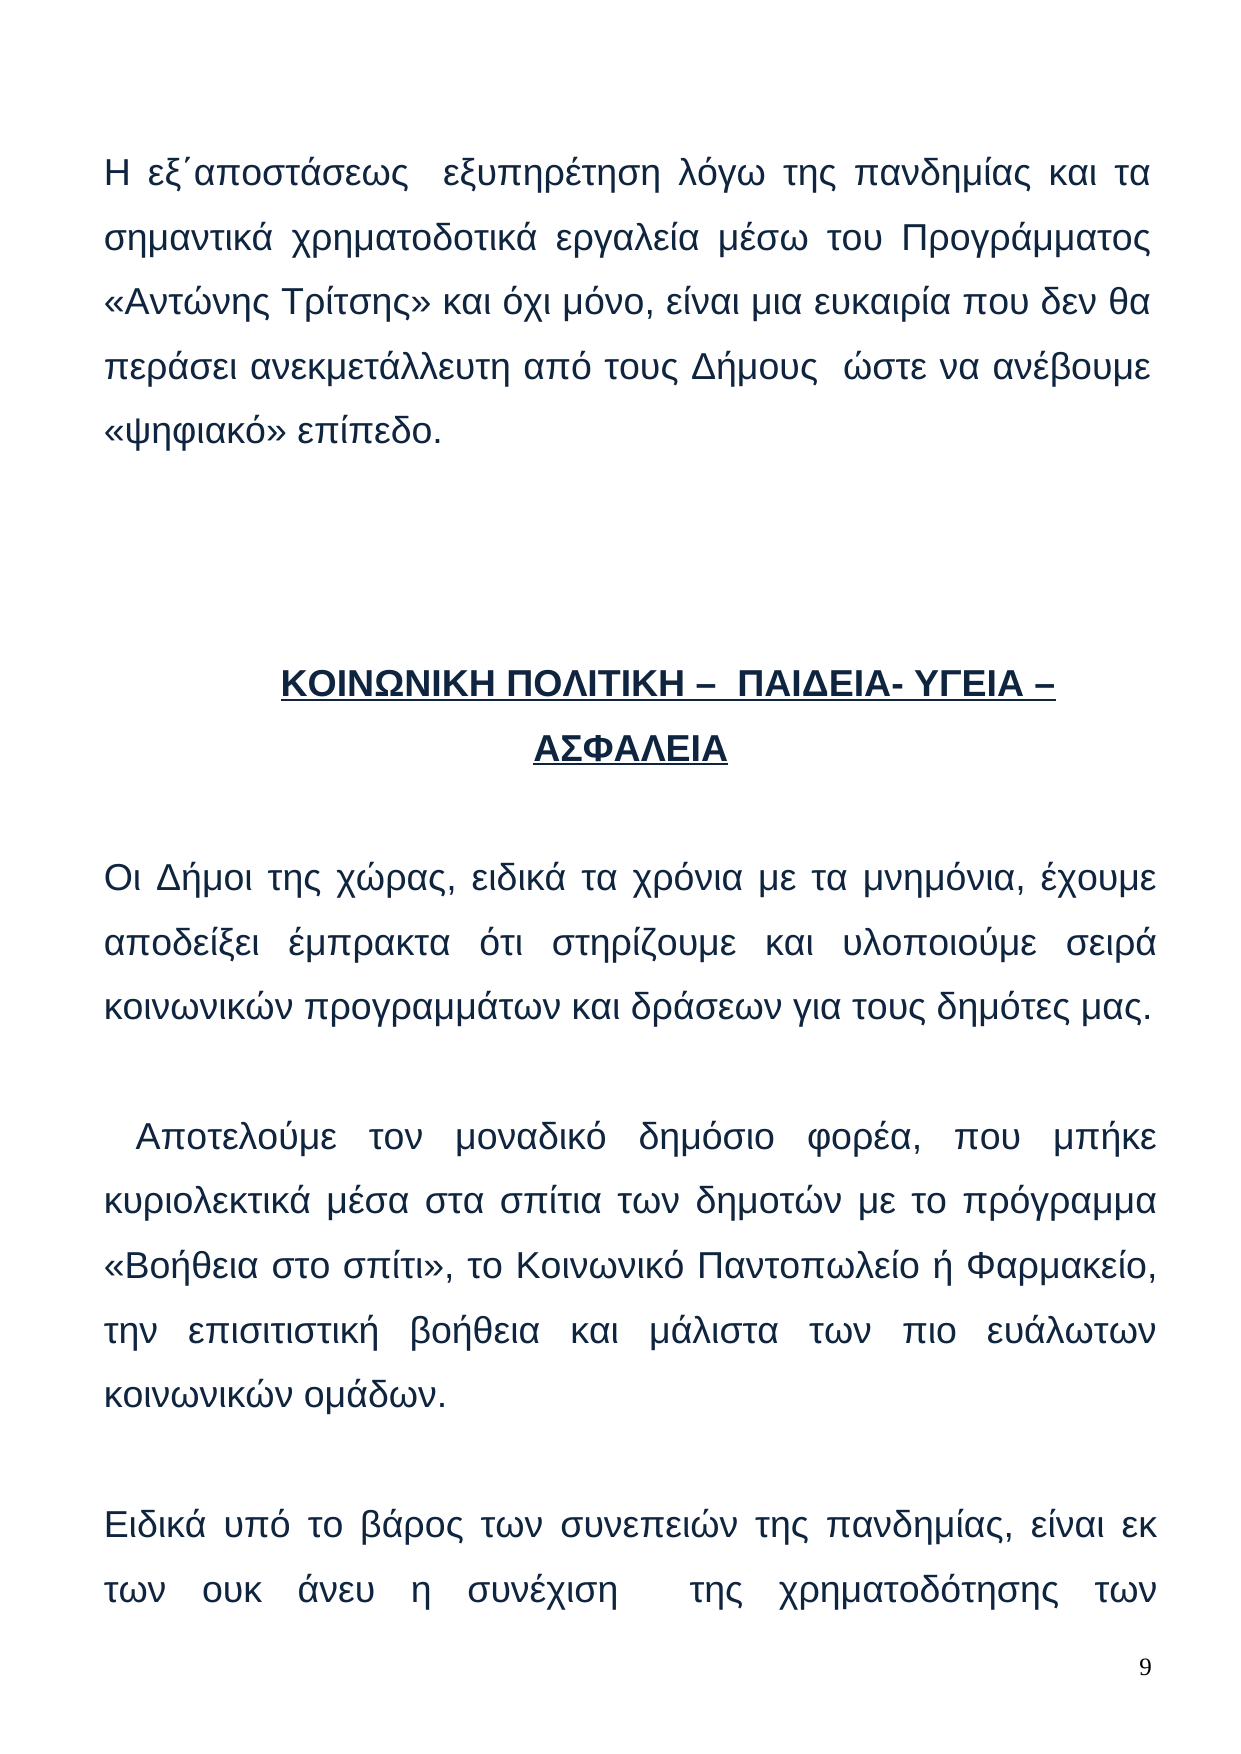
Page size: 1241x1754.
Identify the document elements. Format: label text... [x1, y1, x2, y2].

text Οι Δήμοι της χώρας, ειδικά τα χρόνια με τα μνημόνια, έχουμε αποδείξει έμπρακτα ότι στηρίζουμε και υλοποιούμε σειρά κοινωνικών προγραμμάτων και δράσεων για τους δημότες μας. [103, 855, 1158, 1028]
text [103, 1502, 1158, 1610]
text Αποτελούμε τον μοναδικό δημόσιο φορέα, που μπήκε κυριολεκτικά μέσα στα σπίτια των δημοτών με το πρόγραμμα «Βοήθεια στο σπίτι», το Κοινωνικό Παντοπωλείο ή Φαρμακείο, την επισιτιστική βοήθεια και μάλιστα των πιο ευάλωτων κοινωνικών ομάδων. [103, 1114, 1158, 1416]
text Η εξ΄αποστάσεως εξυπηρέτηση λόγω της πανδημίας και τα σημαντικά χρηματοδοτικά εργαλεία μέσω του Προγράμματος «Αντώνης Τρίτσης» και όχι μόνο, είναι μια ευκαιρία που δεν θα περάσει ανεκμετάλλευτη από τους Δήμους ώστε να ανέβουμε «ψηφιακό» επίπεδο. [103, 150, 1152, 452]
text ΚΟΙΝΩΝΙΚΗ ΠΟΛΙΤΙΚΗ – ΠΑΙΔΕΙΑ- ΥΓΕΙΑ – ΑΣΦΑΛΕΙΑ [103, 661, 1158, 769]
